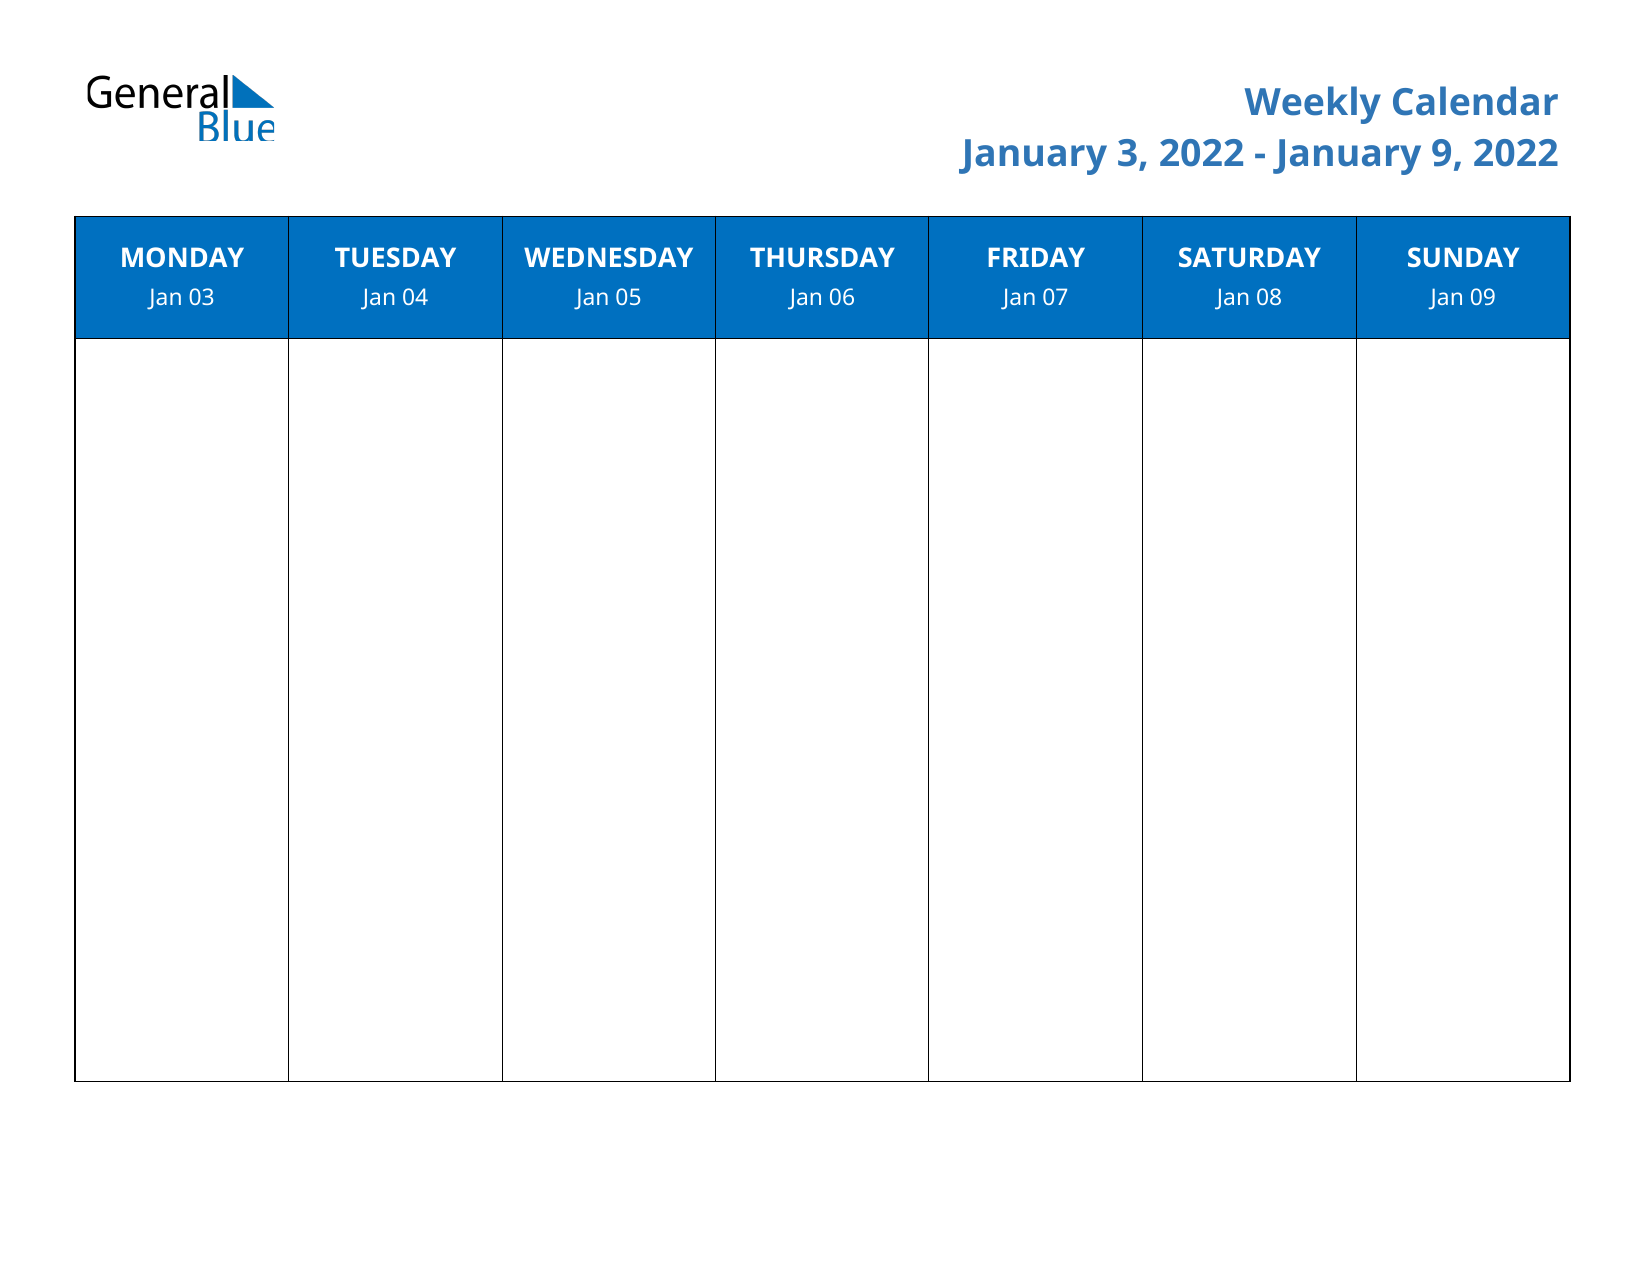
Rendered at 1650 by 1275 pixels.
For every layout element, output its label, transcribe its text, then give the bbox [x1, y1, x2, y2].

table_cell [716, 339, 928, 1081]
table_cell [503, 339, 715, 1081]
table_cell SUNDAY Jan 09 [1357, 217, 1569, 338]
table_cell WEDNESDAY Jan 05 [503, 217, 715, 338]
table_cell SATURDAY Jan 08 [1143, 217, 1356, 338]
table_cell MONDAY Jan 03 [76, 217, 288, 338]
table_cell TUESDAY Jan 04 [289, 217, 502, 338]
table_header [75, 75, 291, 216]
table_cell [1143, 339, 1356, 1081]
table_cell [1357, 339, 1569, 1081]
picture [86, 75, 275, 141]
table_cell [289, 339, 502, 1081]
table_cell [929, 339, 1142, 1081]
table_header Weekly Calendar January 3, 2022 - January 9, 2022 [291, 75, 1570, 216]
table_cell FRIDAY Jan 07 [929, 217, 1142, 338]
table_cell THURSDAY Jan 06 [716, 217, 928, 338]
table_cell [76, 339, 288, 1081]
